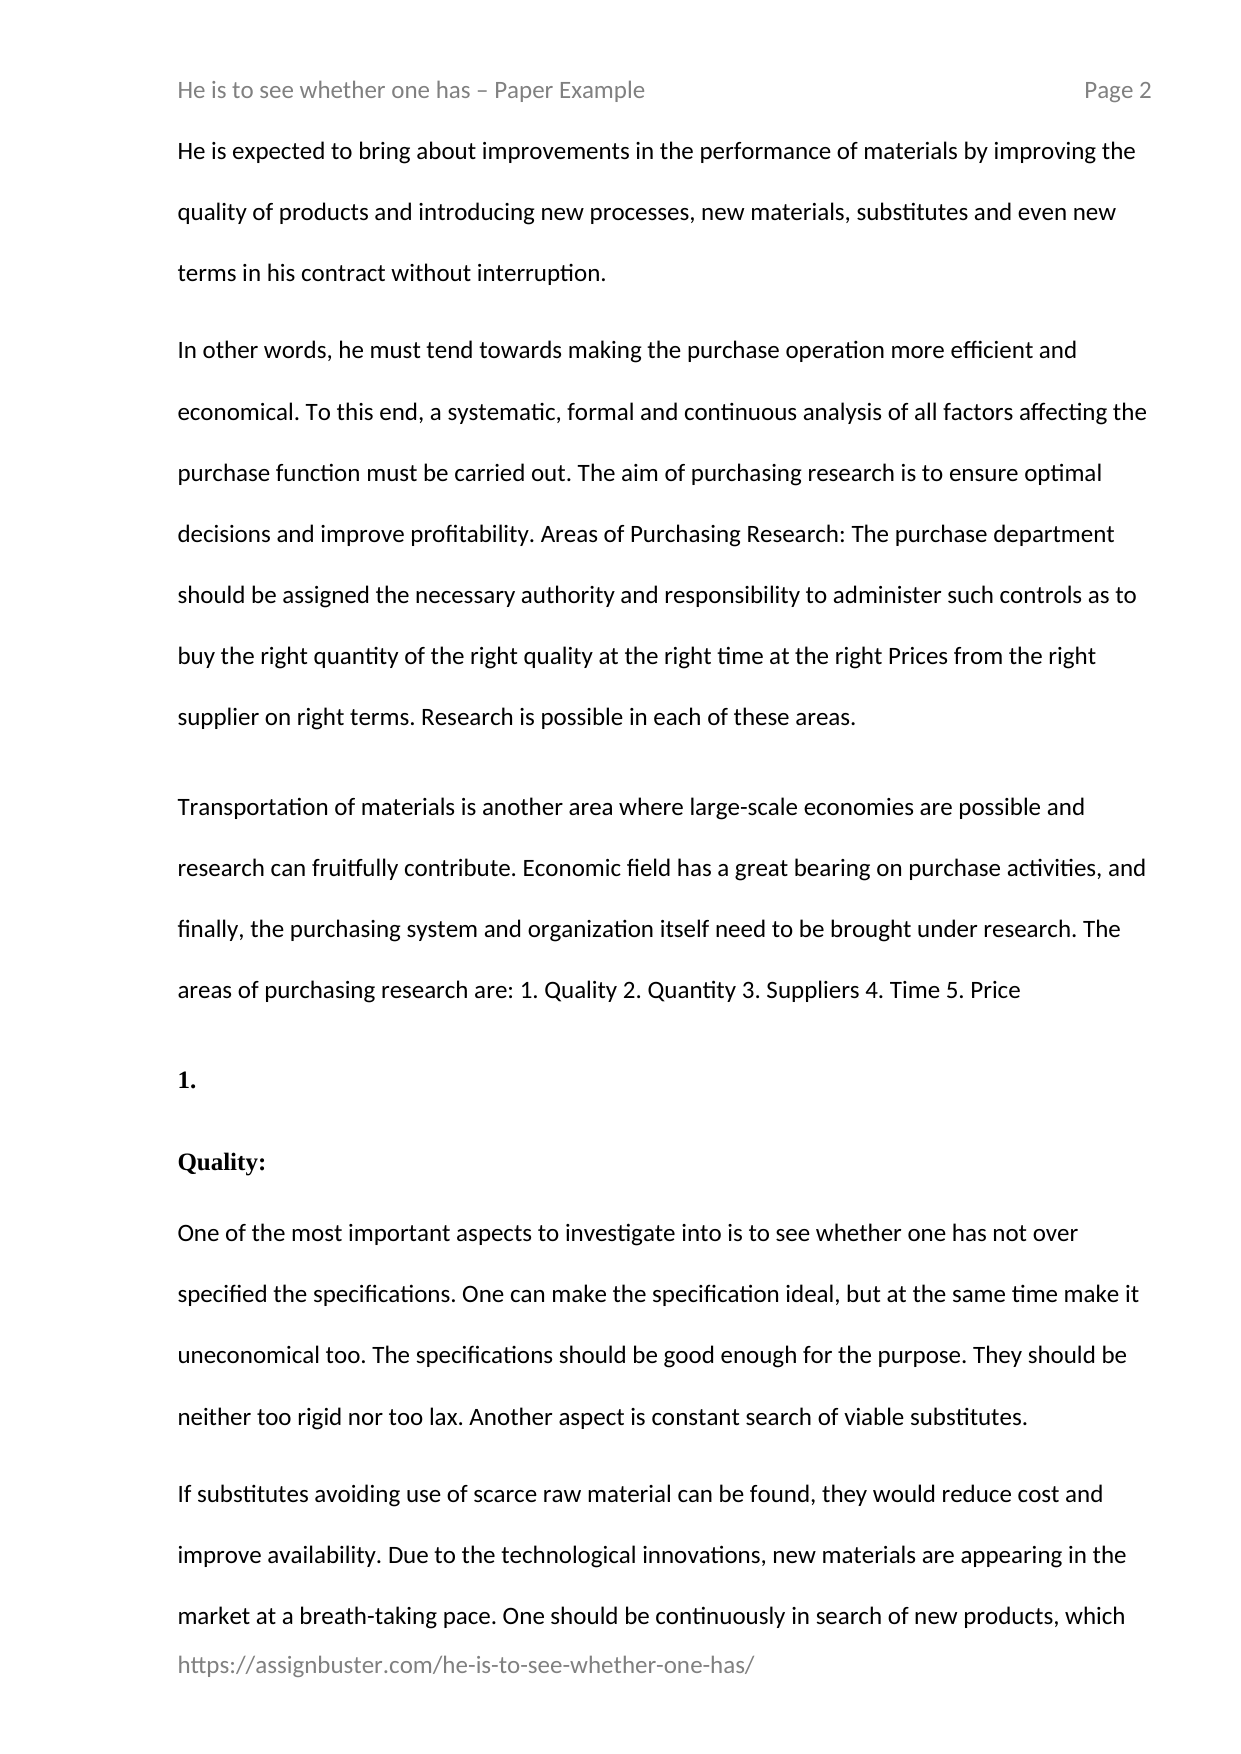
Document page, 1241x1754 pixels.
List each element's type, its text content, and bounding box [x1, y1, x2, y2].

text Transportation of materials is another area where large-scale economies are possible and research can fruitfully contribute. Economic field has a great bearing on purchase activities, and finally, the purchasing system and organization itself need to be brought under research. The areas of purchasing research are: 1. Quality 2. Quantity 3. Suppliers 4. Time 5. Price [177, 791, 1152, 1005]
subtitle Quality: [177, 1147, 1152, 1176]
subtitle 1. [177, 1065, 1152, 1094]
text He is expected to bring about improvements in the performance of materials by improving the quality of products and introducing new processes, new materials, substitutes and even new terms in his contract without interruption. [177, 135, 1152, 287]
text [177, 1478, 1152, 1631]
text In other words, he must tend towards making the purchase operation more efficient and economical. To this end, a systematic, formal and continuous analysis of all factors affecting the purchase function must be carried out. The aim of purchasing research is to ensure optimal decisions and improve profitability. Areas of Purchasing Research: The purchase department should be assigned the necessary authority and responsibility to administer such controls as to buy the right quantity of the right quality at the right time at the right Prices from the right supplier on right terms. Research is possible in each of these areas. [177, 334, 1152, 731]
text One of the most important aspects to investigate into is to see whether one has not over specified the specifications. One can make the specification ideal, but at the same time make it uneconomical too. The specifications should be good enough for the purpose. They should be neither too rigid nor too lax. Another aspect is constant search of viable substitutes. [177, 1217, 1152, 1431]
